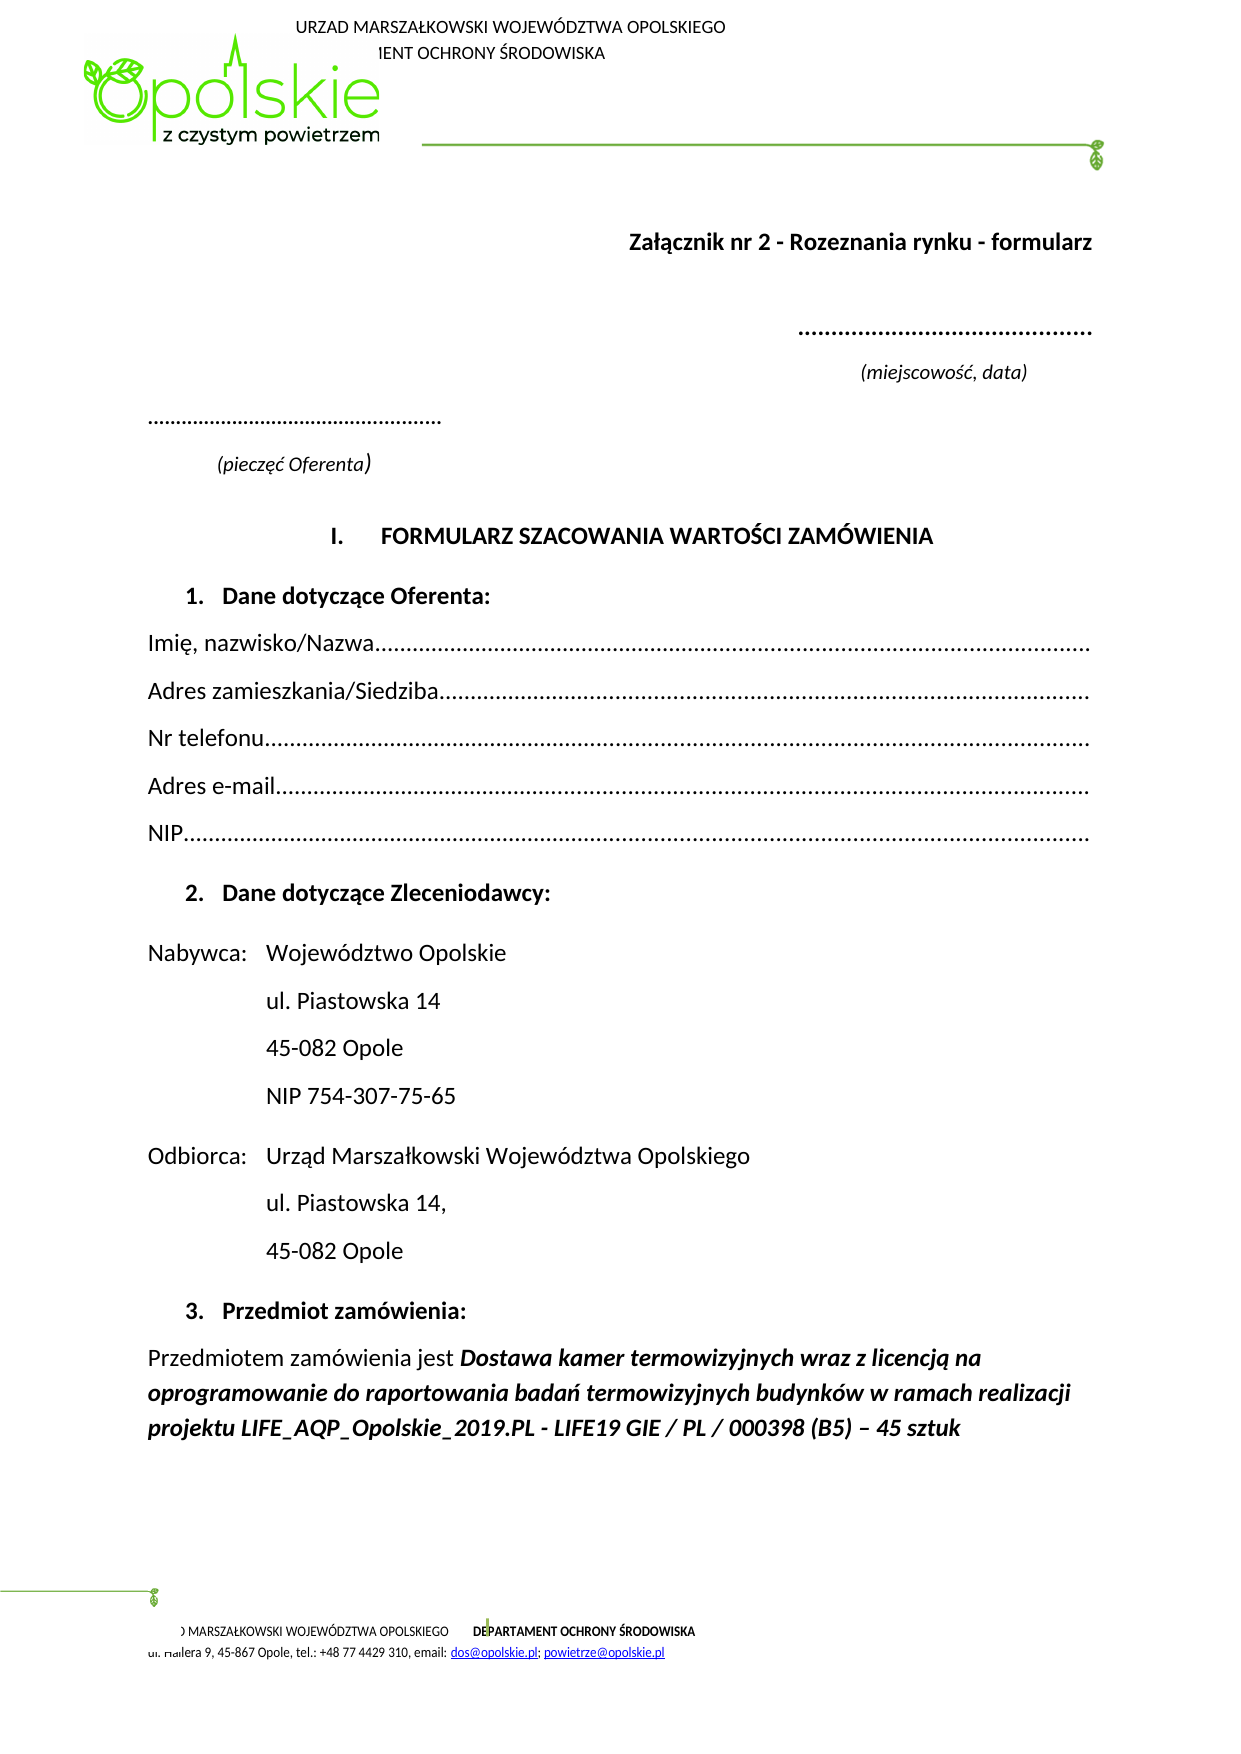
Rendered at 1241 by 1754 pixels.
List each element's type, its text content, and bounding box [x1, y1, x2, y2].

text Adres e-mail [148, 770, 1093, 800]
list Przedmiot zamówienia: [185, 1295, 1093, 1325]
text Załącznik nr 2 - Rozeznania rynku - formularz [148, 226, 1093, 257]
text (pieczęć Oferenta) [148, 447, 1093, 478]
text Odbiorca: Urząd Marszałkowski Województwa Opolskiego [148, 1140, 1093, 1170]
text Nr telefonu [148, 722, 1093, 753]
text Adres zamieszkania/Siedziba [148, 675, 1093, 705]
list Dane dotyczące Zleceniodawcy: [185, 877, 1093, 908]
text Przedmiotem zamówienia jest Dostawa kamer termowizyjnych wraz z licencją na oprogramowanie do raportowania badań termowizyjnych budynków w ramach realizacji projektu LIFE_AQP_Opolskie_2019.PL - LIFE19 GIE / PL / 000398 (B5) – 45 sztuk [148, 1342, 1093, 1443]
text ul. Piastowska 14 [148, 985, 1093, 1015]
list Dane dotyczące Oferenta: [185, 580, 1093, 610]
text 45-082 Opole [148, 1235, 1093, 1265]
text Imię, nazwisko/Nazwa [148, 627, 1093, 658]
text 45-082 Opole [148, 1032, 1093, 1063]
text NIP [148, 817, 1093, 848]
text ul. Piastowska 14, [148, 1187, 1093, 1218]
text (miejscowość, data) [148, 359, 1093, 384]
text NIP 754-307-75-65 [148, 1080, 1093, 1110]
text Nabywca: Województwo Opolskie [148, 937, 1093, 968]
picture [0, 1575, 185, 1653]
picture [421, 131, 1127, 175]
picture [83, 33, 380, 145]
subtitle FORMULARZ SZACOWANIA WARTOŚCI ZAMÓWIENIA [185, 520, 1093, 550]
